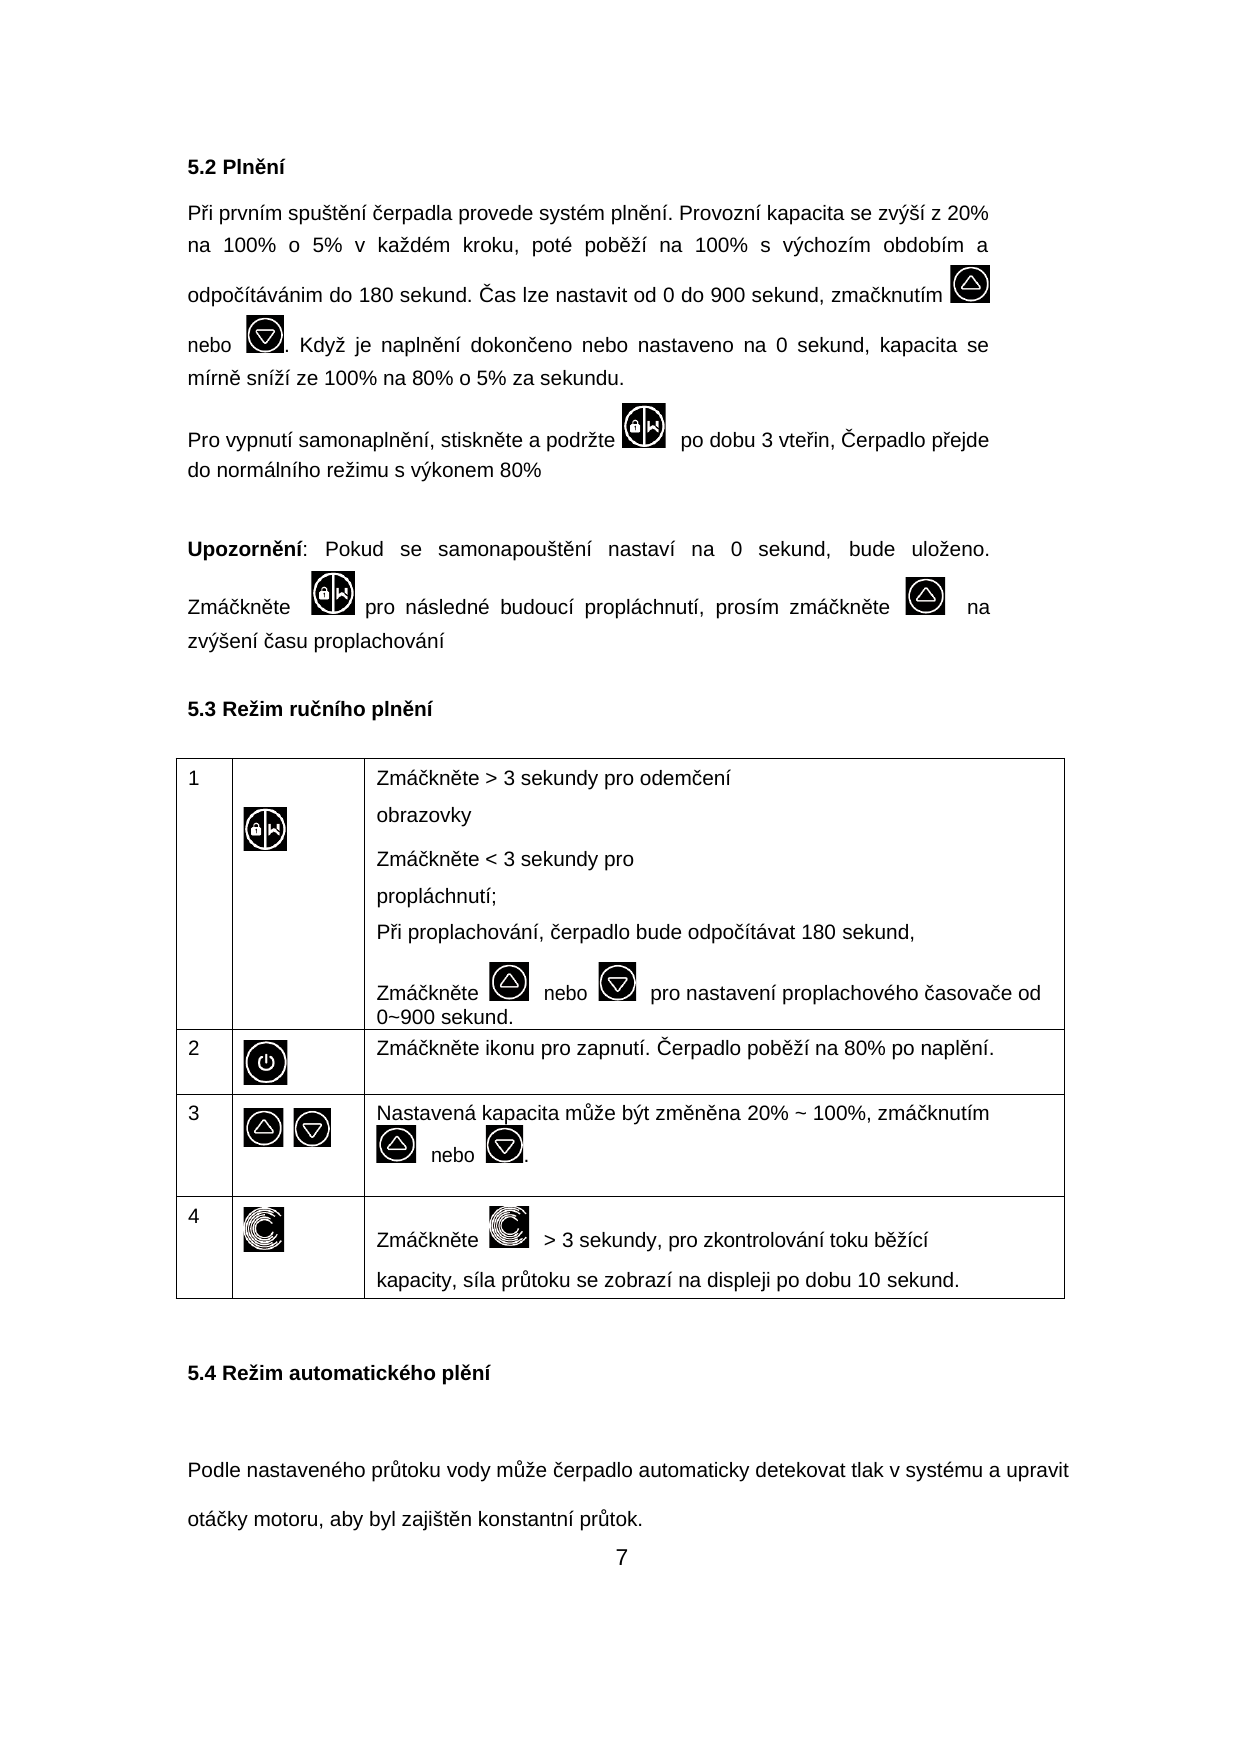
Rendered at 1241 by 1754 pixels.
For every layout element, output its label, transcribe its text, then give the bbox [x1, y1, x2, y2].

picture [376, 1125, 417, 1163]
list Plnění [187, 155, 1115, 179]
picture [293, 1108, 331, 1147]
picture [489, 1206, 530, 1248]
table_header [233, 759, 364, 1029]
picture [243, 1207, 285, 1252]
picture [598, 962, 637, 1001]
picture [311, 571, 355, 615]
table_cell Zmáčkněte > 3 sekundy, pro zkontrolování toku běžící kapacity, síla průtoku se zobrazí na displeji po dobu 10 sekund. [365, 1197, 1064, 1298]
picture [905, 577, 946, 615]
table_cell 3 [177, 1095, 232, 1196]
table_cell [233, 1030, 364, 1094]
picture [489, 962, 529, 1001]
text Upozornění: Pokud se samonapouštění nastaví na 0 sekund, bude uloženo. Zmáčkněte pro následné budoucí propláchnutí, prosím zmáčkněte na zvýšení času proplachování [187, 537, 990, 653]
picture [622, 403, 666, 448]
table_cell 2 [177, 1030, 232, 1094]
list Režim automatického plění [187, 1361, 1115, 1385]
picture [485, 1125, 524, 1163]
text Podle nastaveného průtoku vody může čerpadlo automaticky detekovat tlak v systému a upravit otáčky motoru, aby byl zajištěn konstantní průtok. [187, 1458, 1115, 1531]
table_header 1 [177, 759, 232, 1029]
text Pro vypnutí samonaplnění, stiskněte a podržte po dobu 3 vteřin, Čerpadlo přejde do normálního režimu s výkonem 80% [187, 404, 990, 482]
table_cell 4 [177, 1197, 232, 1298]
subtitle Režim ručního plnění [187, 697, 1115, 721]
table_cell [233, 1197, 364, 1298]
picture [246, 315, 284, 353]
table_header Zmáčkněte > 3 sekundy pro odemčení obrazovky Zmáčkněte < 3 sekundy pro propláchnutí; Při proplachování, čerpadlo bude odpočítávat 180 sekund, Zmáčkněte nebo pro nastavení proplachového časovače od 0~900 sekund. [365, 759, 1064, 1029]
picture [950, 265, 990, 303]
text Při prvním spuštění čerpadla provede systém plnění. Provozní kapacita se zvýší z 20% na 100% o 5% v každém kroku, poté poběží na 100% s výchozím obdobím a odpočítávánim do 180 sekund. Čas lze nastavit od 0 do 900 sekund, zmačknutím nebo . Když je naplnění dokončeno nebo nastaveno na 0 sekund, kapacita se mírně sníží ze 100% na 80% o 5% za sekundu. [187, 200, 990, 389]
picture [243, 807, 287, 851]
table_cell [233, 1095, 364, 1196]
table_cell Nastavená kapacita může být změněna 20% ~ 100%, zmáčknutím nebo . [365, 1095, 1064, 1196]
picture [243, 1108, 284, 1147]
table_cell Zmáčkněte ikonu pro zapnutí. Čerpadlo poběží na 80% po naplění. [365, 1030, 1064, 1094]
picture [243, 1040, 288, 1085]
